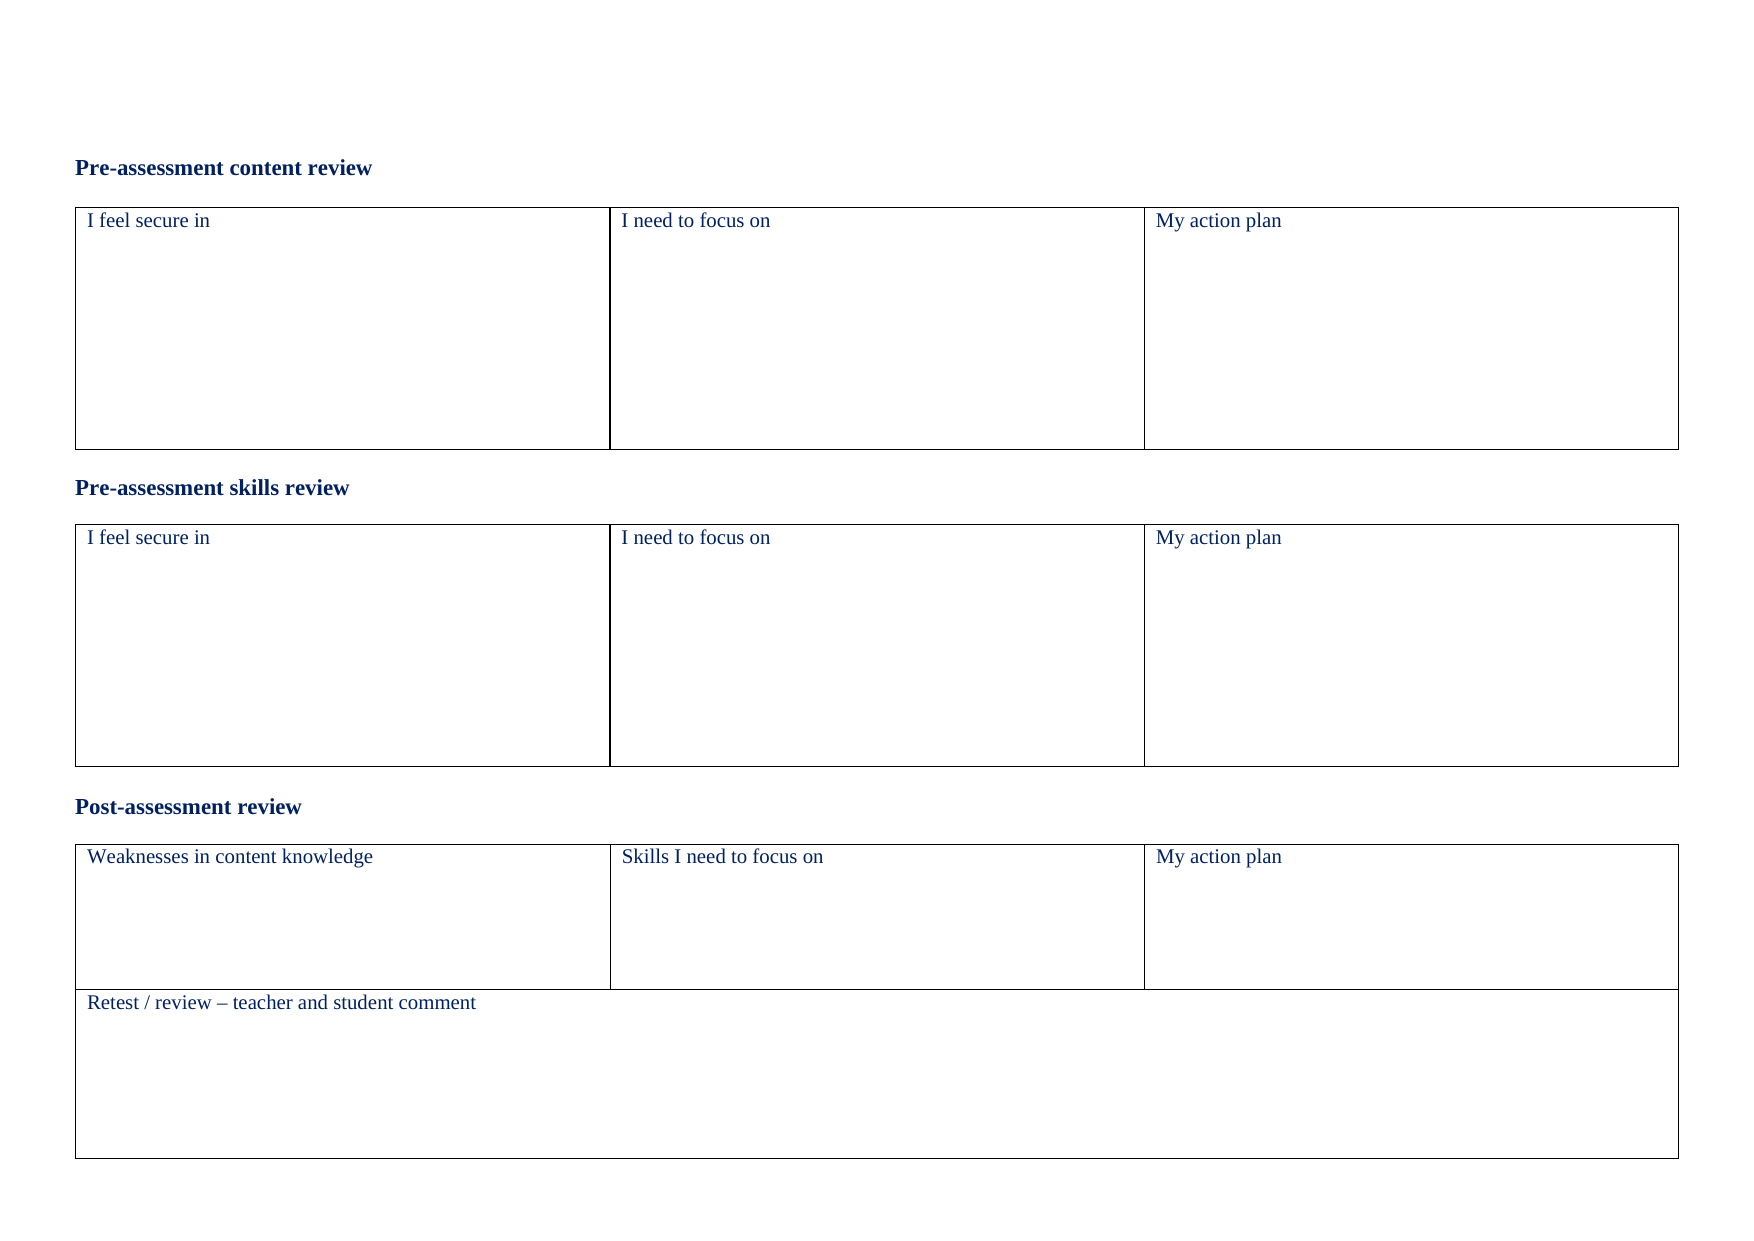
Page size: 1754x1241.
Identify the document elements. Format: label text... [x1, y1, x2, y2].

text Pre-assessment content review [75, 154, 1679, 180]
table_header I feel secure in [76, 525, 609, 766]
text Pre-assessment skills review [75, 473, 1679, 500]
text Post-assessment review [75, 793, 1679, 819]
table_header I need to focus on [611, 208, 1144, 448]
table_header Skills I need to focus on [611, 845, 1144, 989]
table_header I feel secure in [76, 208, 609, 448]
table_header My action plan [1145, 208, 1678, 448]
table_header Weaknesses in content knowledge [76, 845, 610, 989]
table_header My action plan [1145, 845, 1678, 989]
table_header I need to focus on [611, 525, 1144, 766]
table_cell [76, 990, 1678, 1158]
table_header My action plan [1145, 525, 1678, 766]
